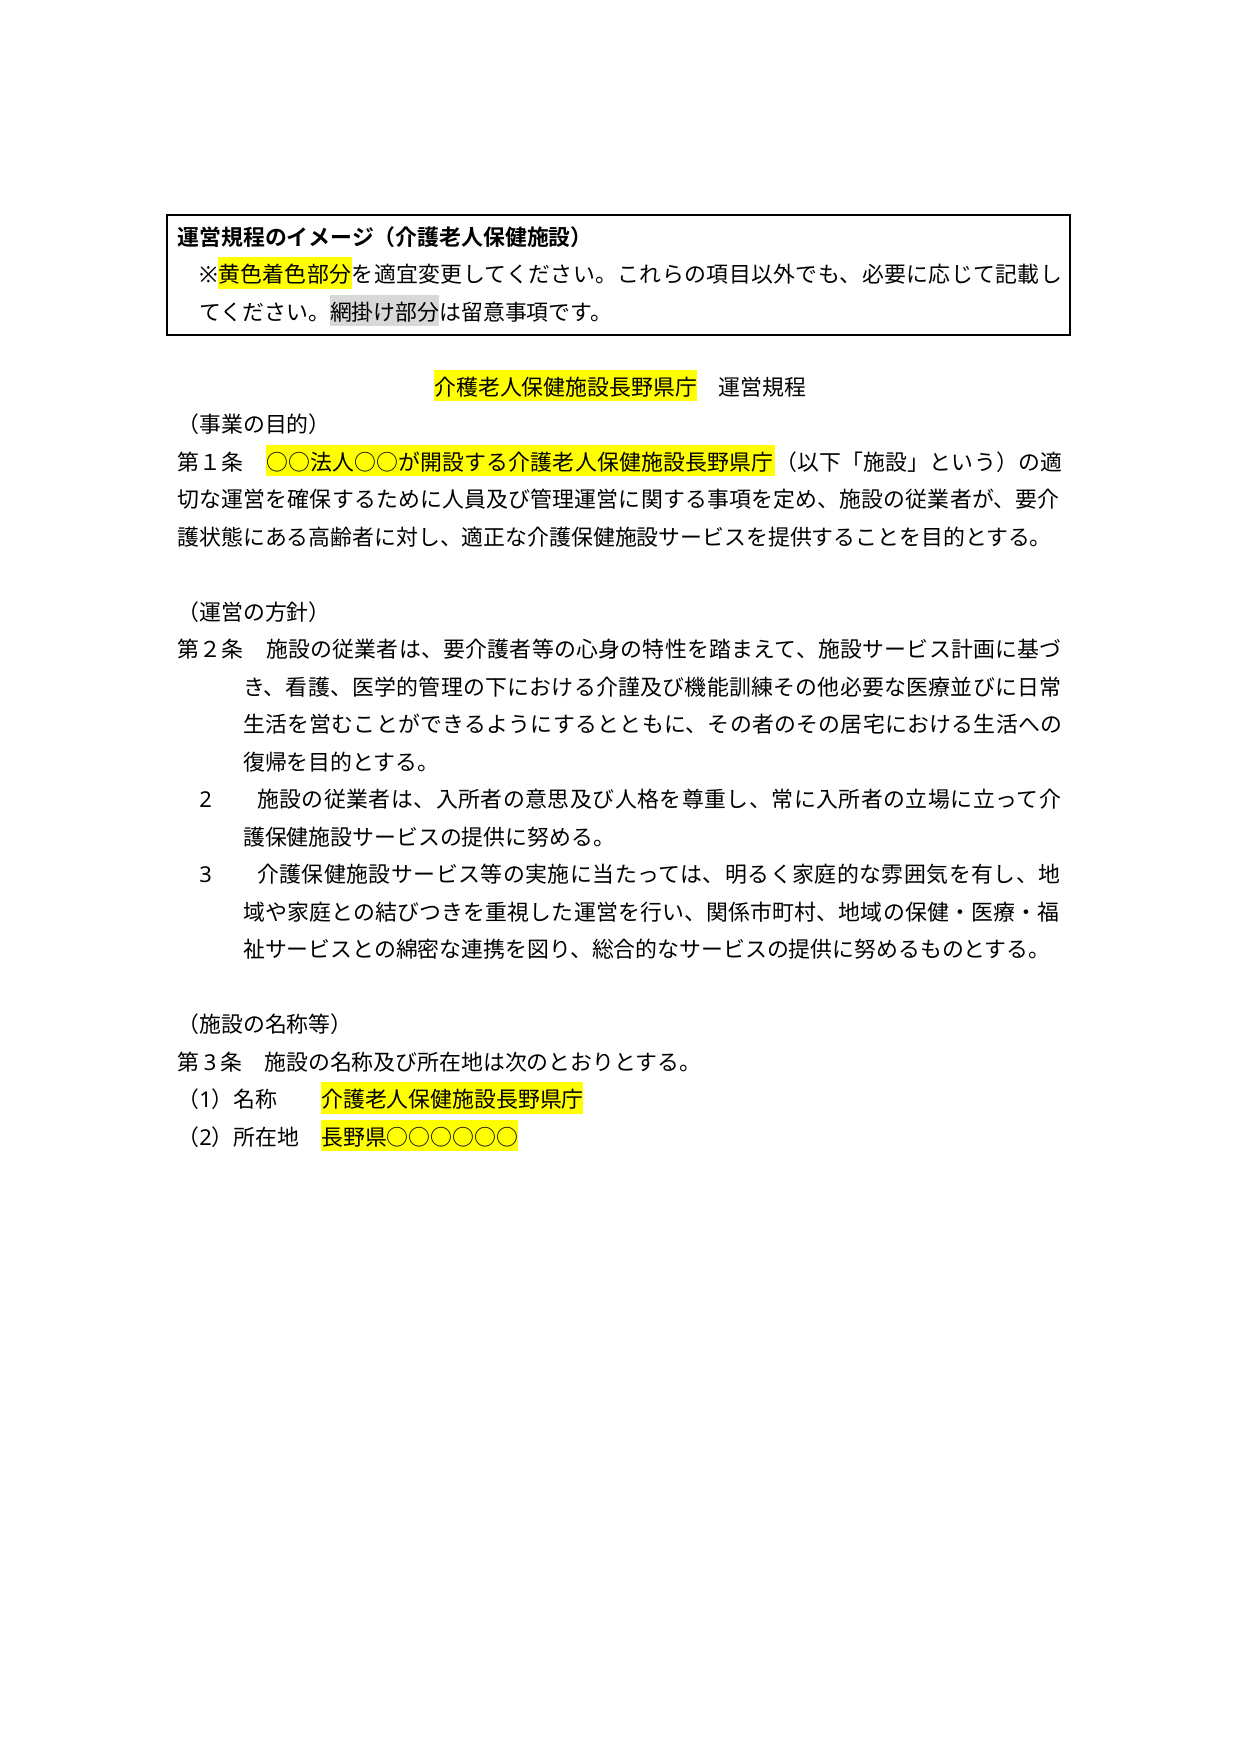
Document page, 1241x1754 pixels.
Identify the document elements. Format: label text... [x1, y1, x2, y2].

text 第3条 施設の名称及び所在地は次のとおりとする。 [177, 1042, 1063, 1079]
text （1）名称 介護老人保健施設長野県庁 [177, 1079, 1063, 1117]
text 運営規程のイメージ（介護老人保健施設） [177, 217, 1063, 254]
text 第２条 施設の従業者は、要介護者等の心身の特性を踏まえて、施設サービス計画に基づき、看護、医学的管理の下における介謹及び機能訓練その他必要な医療並びに日常生活を営むことができるようにするとともに、その者のその居宅における生活への復帰を目的とする。 [177, 629, 1063, 779]
text 第１条 ○○法人○○が開設する介護老人保健施設長野県庁（以下「施設」という）の適切な運営を確保するために人員及び管理運営に関する事項を定め、施設の従業者が、要介護状態にある高齢者に対し、適正な介護保健施設サービスを提供することを目的とする。 [177, 442, 1063, 554]
text 3 介護保健施設サービス等の実施に当たっては、明るく家庭的な雰囲気を有し、地域や家庭との結びつきを重視した運営を行い、関係市町村、地域の保健・医療・福祉サービスとの綿密な連携を図り、総合的なサービスの提供に努めるものとする。 [199, 854, 1063, 967]
text ※黄色着色部分を適宜変更してください。これらの項目以外でも、必要に応じて記載してください。網掛け部分は留意事項です。 [199, 254, 1063, 329]
text （運営の方針） [177, 592, 1063, 629]
text （施設の名称等） [177, 1004, 1063, 1042]
text 介穫老人保健施設長野県庁 運営規程 [177, 367, 1063, 404]
text （事業の目的） [177, 404, 1063, 442]
text 2 施設の従業者は、入所者の意思及び人格を尊重し、常に入所者の立場に立って介護保健施設サービスの提供に努める。 [199, 779, 1063, 854]
text （2）所在地 長野県○○○○○○ [177, 1117, 1063, 1154]
